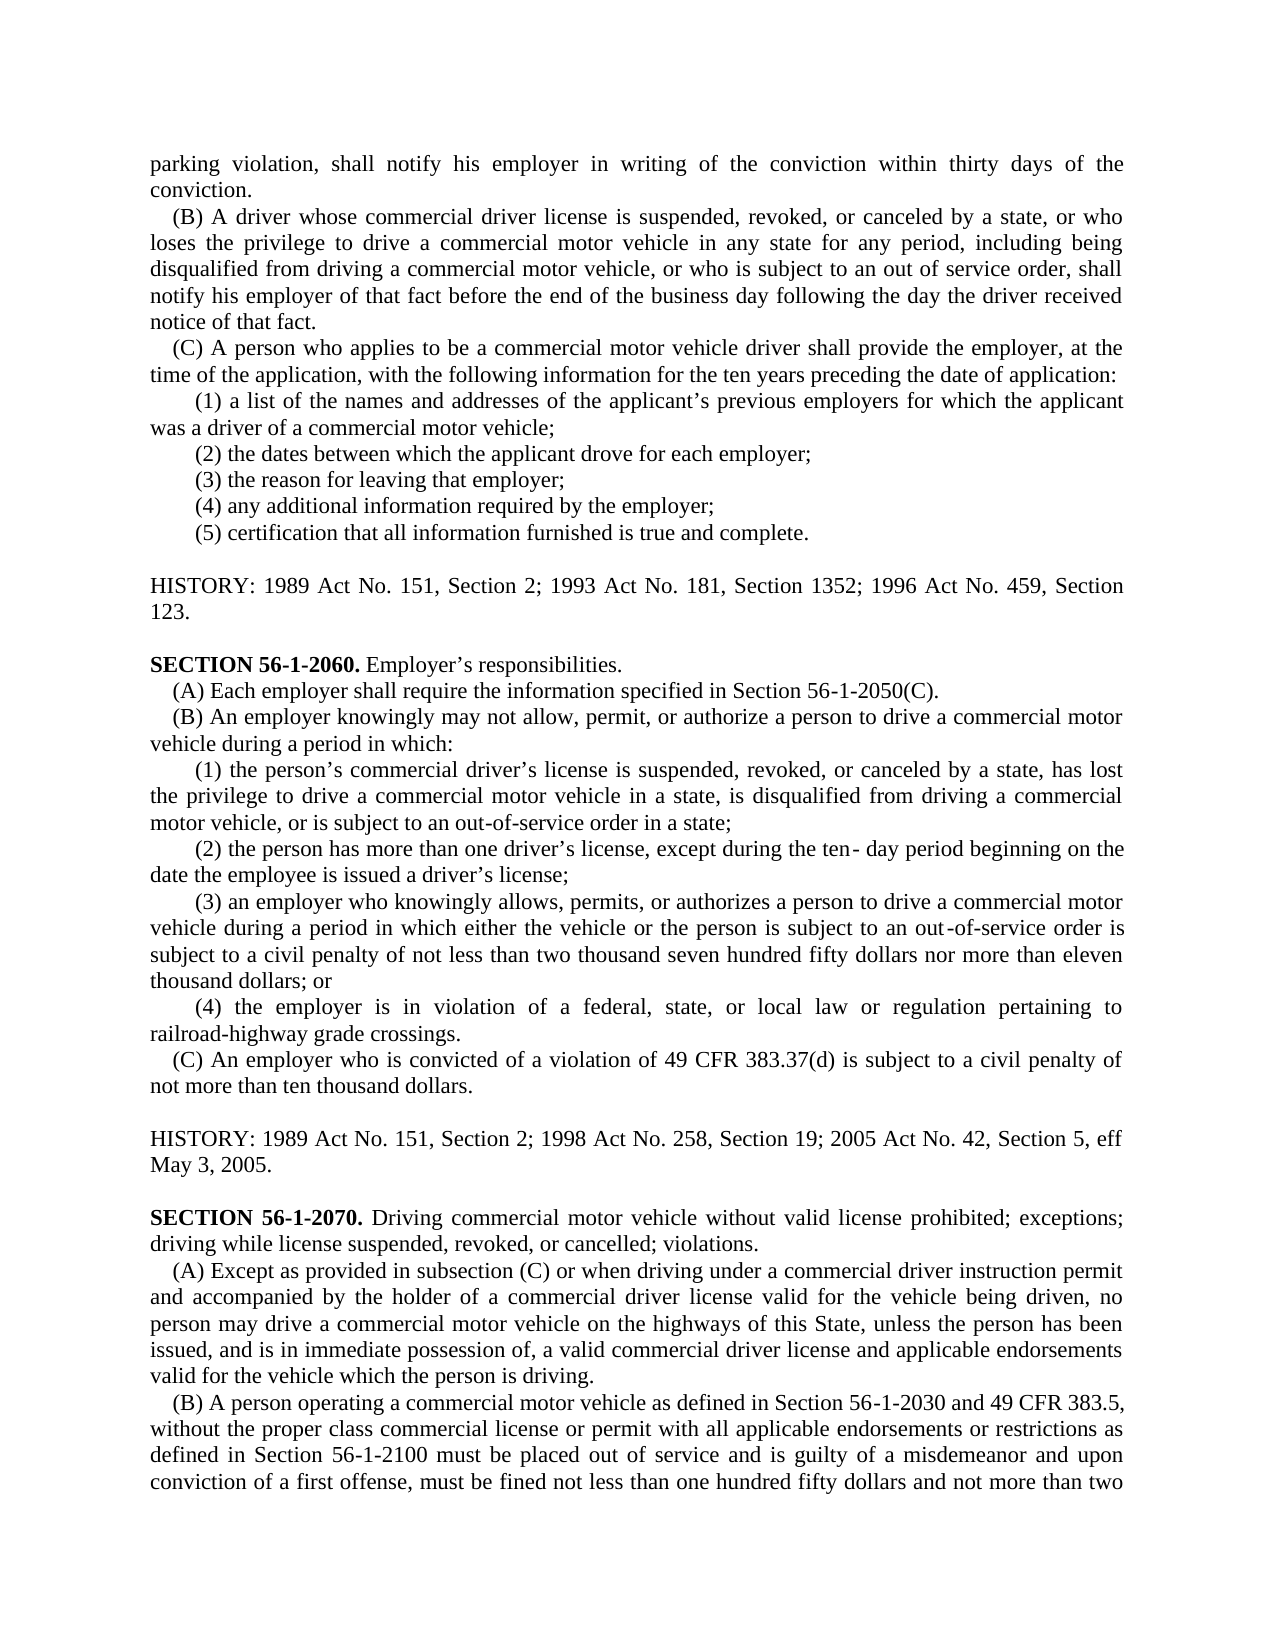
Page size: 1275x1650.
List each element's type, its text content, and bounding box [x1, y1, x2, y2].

text (4) any additional information required by the employer; [150, 493, 1125, 519]
text (1) the person’s commercial driver’s license is suspended, revoked, or canceled by a state, has lost the privilege to drive a commercial motor vehicle in a state, is disqualified from driving a commercial motor vehicle, or is subject to an out-of-service order in a state; [150, 756, 1125, 835]
text (1) a list of the names and addresses of the applicant’s previous employers for which the applicant was a driver of a commercial motor vehicle; [150, 387, 1125, 440]
text (C) An employer who is convicted of a violation of 49 CFR 383.37(d) is subject to a civil penalty of not more than ten thousand dollars. [150, 1046, 1125, 1099]
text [150, 1389, 1125, 1494]
text SECTION 56-1-2060. Employer’s responsibilities. [150, 651, 1125, 677]
text (B) An employer knowingly may not allow, permit, or authorize a person to drive a commercial motor vehicle during a period in which: [150, 703, 1125, 756]
text (3) an employer who knowingly allows, permits, or authorizes a person to drive a commercial motor vehicle during a period in which either the vehicle or the person is subject to an out-of-service order is subject to a civil penalty of not less than two thousand seven hundred fifty dollars nor more than eleven thousand dollars; or [150, 888, 1125, 993]
text (C) A person who applies to be a commercial motor vehicle driver shall provide the employer, at the time of the application, with the following information for the ten years preceding the date of application: [150, 334, 1125, 387]
text (A) Each employer shall require the information specified in Section 56-1-2050(C). [150, 677, 1125, 703]
text SECTION 56-1-2070. Driving commercial motor vehicle without valid license prohibited; exceptions; driving while license suspended, revoked, or cancelled; violations. [150, 1204, 1125, 1257]
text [150, 150, 1125, 203]
text HISTORY: 1989 Act No. 151, Section 2; 1993 Act No. 181, Section 1352; 1996 Act No. 459, Section 123. [150, 572, 1125, 624]
text (2) the dates between which the applicant drove for each employer; [150, 440, 1125, 466]
text HISTORY: 1989 Act No. 151, Section 2; 1998 Act No. 258, Section 19; 2005 Act No. 42, Section 5, eff May 3, 2005. [150, 1125, 1125, 1178]
text (3) the reason for leaving that employer; [150, 466, 1125, 493]
text (B) A driver whose commercial driver license is suspended, revoked, or canceled by a state, or who loses the privilege to drive a commercial motor vehicle in any state for any period, including being disqualified from driving a commercial motor vehicle, or who is subject to an out of service order, shall notify his employer of that fact before the end of the business day following the day the driver received notice of that fact. [150, 203, 1125, 334]
text (2) the person has more than one driver’s license, except during the ten- day period beginning on the date the employee is issued a driver’s license; [150, 835, 1125, 888]
text (5) certification that all information furnished is true and complete. [150, 519, 1125, 545]
text (4) the employer is in violation of a federal, state, or local law or regulation pertaining to railroad-highway grade crossings. [150, 993, 1125, 1046]
text (A) Except as provided in subsection (C) or when driving under a commercial driver instruction permit and accompanied by the holder of a commercial driver license valid for the vehicle being driven, no person may drive a commercial motor vehicle on the highways of this State, unless the person has been issued, and is in immediate possession of, a valid commercial driver license and applicable endorsements valid for the vehicle which the person is driving. [150, 1257, 1125, 1389]
